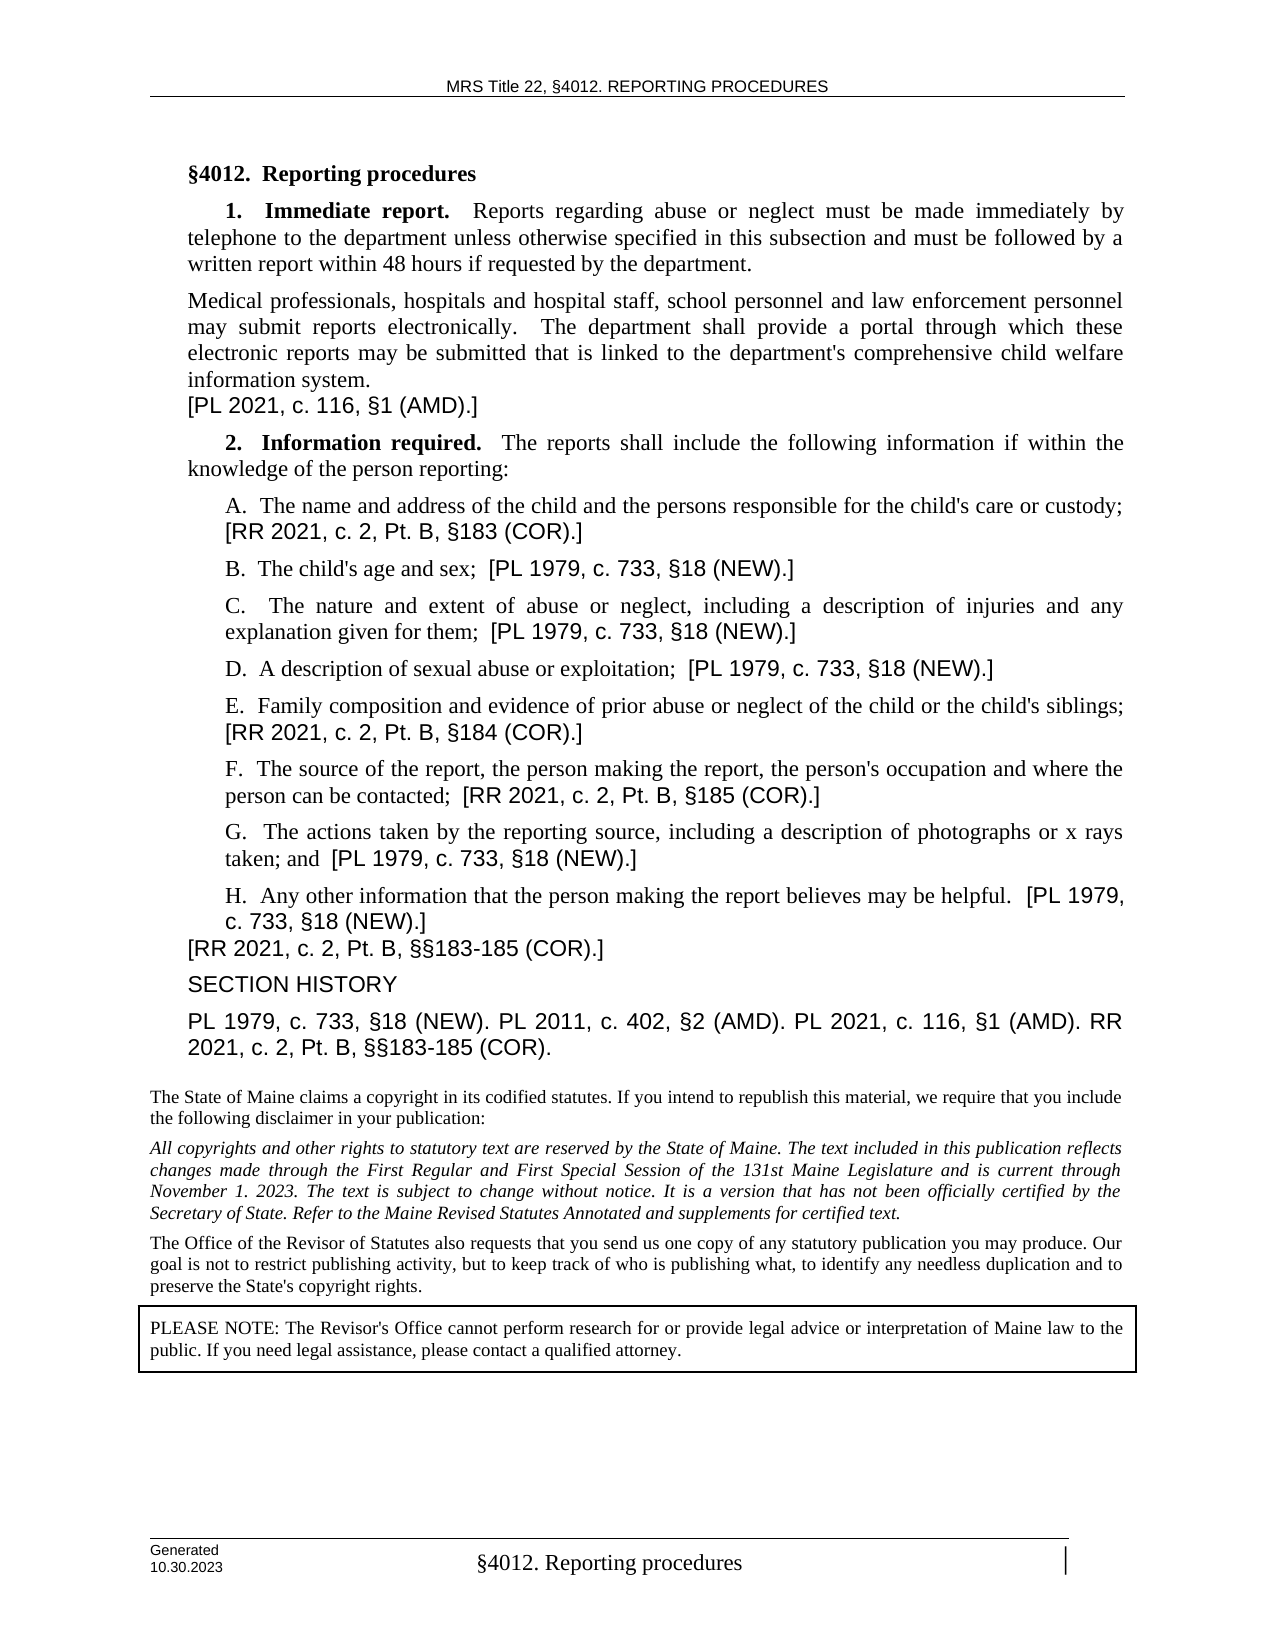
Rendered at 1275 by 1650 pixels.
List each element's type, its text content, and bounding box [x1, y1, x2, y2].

text 2. Information required. The reports shall include the following information if within the knowledge of the person reporting: [187, 429, 1125, 482]
text Medical professionals, hospitals and hospital staff, school personnel and law enforcement personnel may submit reports electronically. The department shall provide a portal through which these electronic reports may be submitted that is linked to the department's comprehensive child welfare information system. [187, 287, 1125, 392]
text The Office of the Revisor of Statutes also requests that you send us one copy of any statutory publication you may produce. Our goal is not to restrict publishing activity, but to keep track of who is publishing what, to identify any needless duplication and to preserve the State's copyright rights. [150, 1232, 1125, 1296]
text 1. Immediate report. Reports regarding abuse or neglect must be made immediately by telephone to the department unless otherwise specified in this subsection and must be followed by a written report within 48 hours if requested by the department. [187, 197, 1125, 276]
text PLEASE NOTE: The Revisor's Office cannot perform research for or provide legal advice or interpretation of Maine law to the public. If you need legal assistance, please contact a qualified attorney. [140, 1307, 1135, 1371]
text SECTION HISTORY [187, 971, 1125, 998]
text PL 1979, c. 733, §18 (NEW). PL 2011, c. 402, §2 (AMD). PL 2021, c. 116, §1 (AMD). RR 2021, c. 2, Pt. B, §§183-185 (COR). [187, 1008, 1125, 1061]
text C. The nature and extent of abuse or neglect, including a description of injuries and any explanation given for them; [PL 1979, c. 733, §18 (NEW).] [225, 592, 1125, 645]
text All copyrights and other rights to statutory text are reserved by the State of Maine. The text included in this publication reflects changes made through the First Regular and First Special Session of the 131st Maine Legislature and is current through November 1. 2023 . The text is subject to change without notice. It is a version that has not been officially certified by the Secretary of State. Refer to the Maine Revised Statutes Annotated and supplements for certified text. [150, 1137, 1125, 1223]
text §4012. Reporting procedures [187, 160, 1125, 187]
text [PL 2021, c. 116, §1 (AMD).] [187, 392, 1125, 418]
text A. The name and address of the child and the persons responsible for the child's care or custody; [RR 2021, c. 2, Pt. B, §183 (COR).] [225, 492, 1125, 545]
text G. The actions taken by the reporting source, including a description of photographs or x rays taken; and [PL 1979, c. 733, §18 (NEW).] [225, 818, 1125, 871]
text B. The child's age and sex; [PL 1979, c. 733, §18 (NEW).] [225, 555, 1125, 582]
text E. Family composition and evidence of prior abuse or neglect of the child or the child's siblings; [RR 2021, c. 2, Pt. B, §184 (COR).] [225, 692, 1125, 745]
text H. Any other information that the person making the report believes may be helpful. [PL 1979, c. 733, §18 (NEW).] [225, 882, 1125, 934]
text [RR 2021, c. 2, Pt. B, §§183-185 (COR).] [187, 934, 1125, 961]
text F. The source of the report, the person making the report, the person's occupation and where the person can be contacted; [RR 2021, c. 2, Pt. B, §185 (COR).] [225, 755, 1125, 808]
text D. A description of sexual abuse or exploitation; [PL 1979, c. 733, §18 (NEW).] [225, 655, 1125, 682]
text The State of Maine claims a copyright in its codified statutes. If you intend to republish this material, we require that you include the following disclaimer in your publication: [150, 1086, 1125, 1129]
